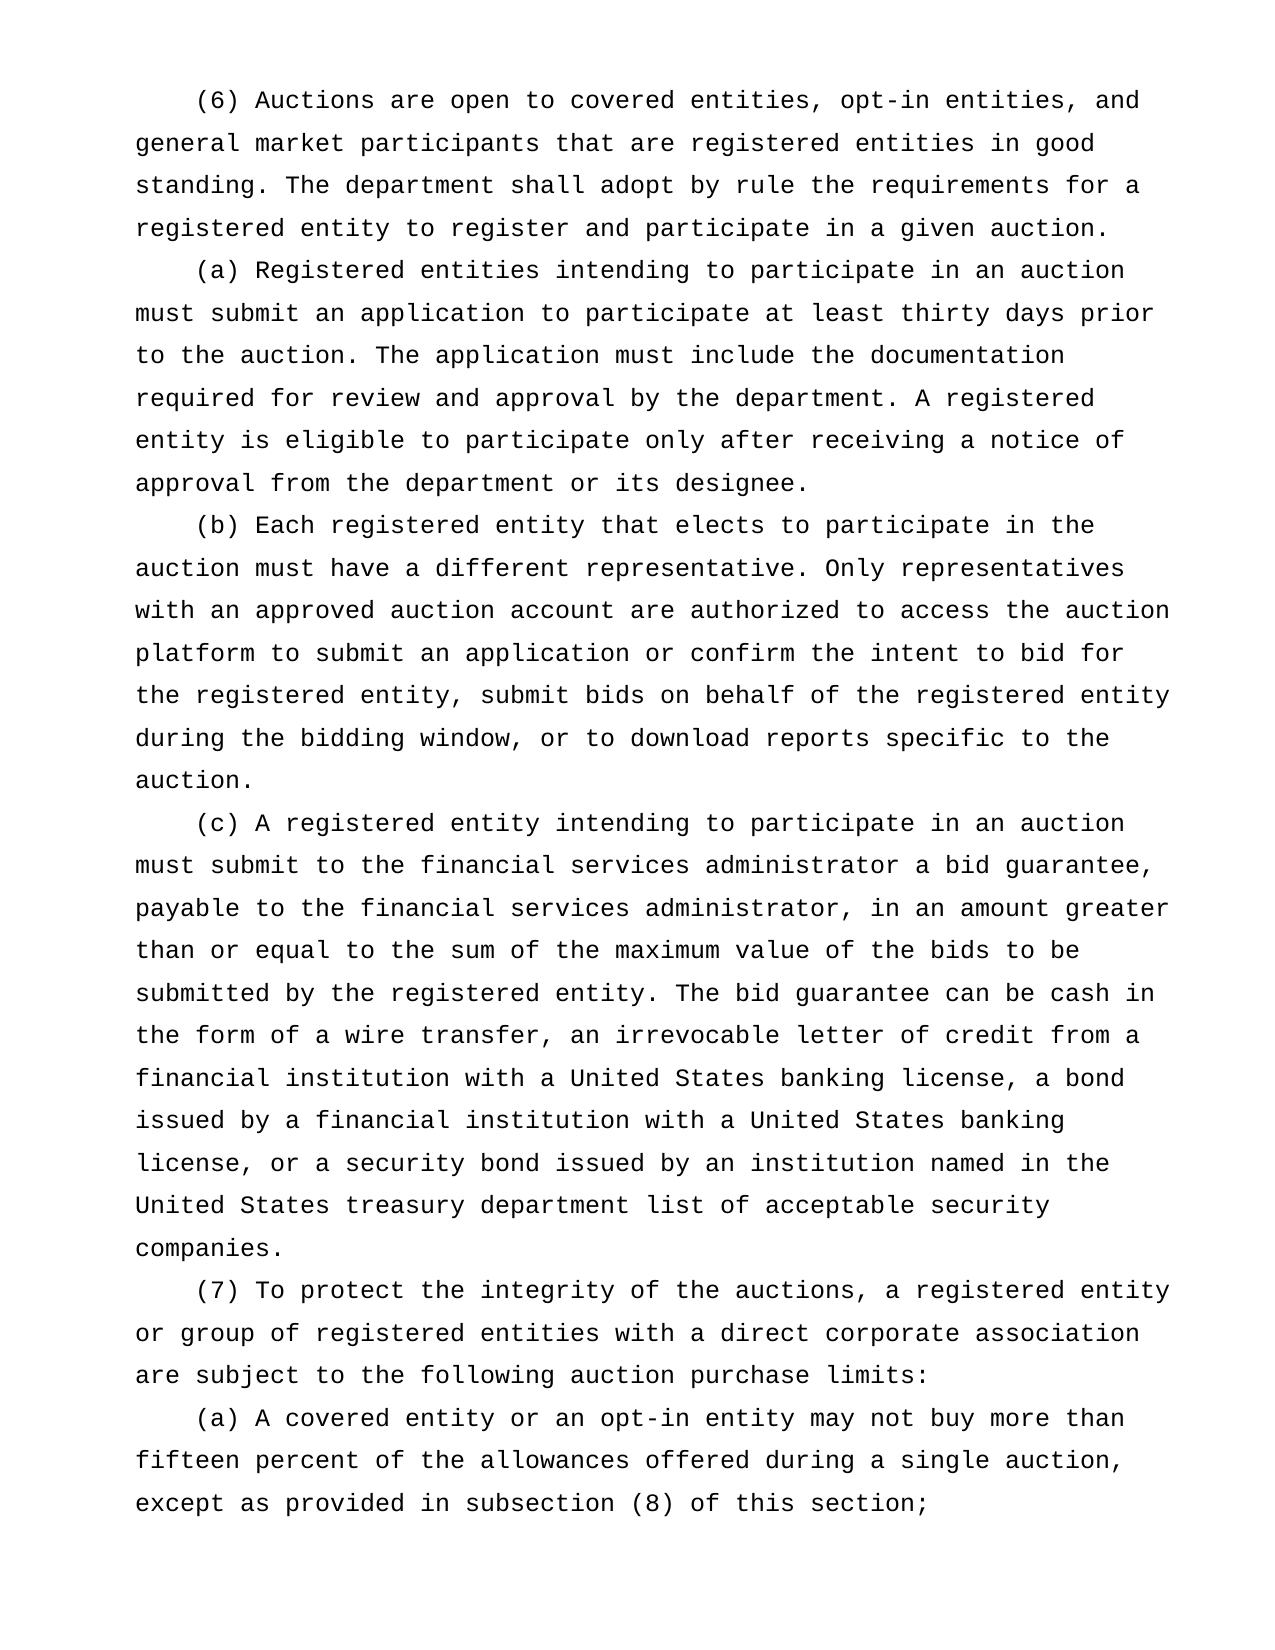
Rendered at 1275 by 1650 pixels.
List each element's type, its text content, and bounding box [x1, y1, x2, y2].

text (a) A covered entity or an opt-in entity may not buy more than fifteen percent of the allowances offered during a single auction, except as provided in subsection (8) of this section; [135, 1392, 1170, 1520]
text (a) Registered entities intending to participate in an auction must submit an application to participate at least thirty days prior to the auction. The application must include the documentation required for review and approval by the department. A registered entity is eligible to participate only after receiving a notice of approval from the department or its designee. [135, 245, 1170, 500]
text (b) Each registered entity that elects to participate in the auction must have a different representative. Only representatives with an approved auction account are authorized to access the auction platform to submit an application or confirm the intent to bid for the registered entity, submit bids on behalf of the registered entity during the bidding window, or to download reports specific to the auction. [135, 500, 1170, 797]
text (6) Auctions are open to covered entities, opt-in entities, and general market participants that are registered entities in good standing. The department shall adopt by rule the requirements for a registered entity to register and participate in a given auction. [135, 75, 1170, 245]
text (7) To protect the integrity of the auctions, a registered entity or group of registered entities with a direct corporate association are subject to the following auction purchase limits: [135, 1265, 1170, 1392]
text (c) A registered entity intending to participate in an auction must submit to the financial services administrator a bid guarantee, payable to the financial services administrator, in an amount greater than or equal to the sum of the maximum value of the bids to be submitted by the registered entity. The bid guarantee can be cash in the form of a wire transfer, an irrevocable letter of credit from a financial institution with a United States banking license, a bond issued by a financial institution with a United States banking license, or a security bond issued by an institution named in the United States treasury department list of acceptable security companies. [135, 797, 1170, 1265]
